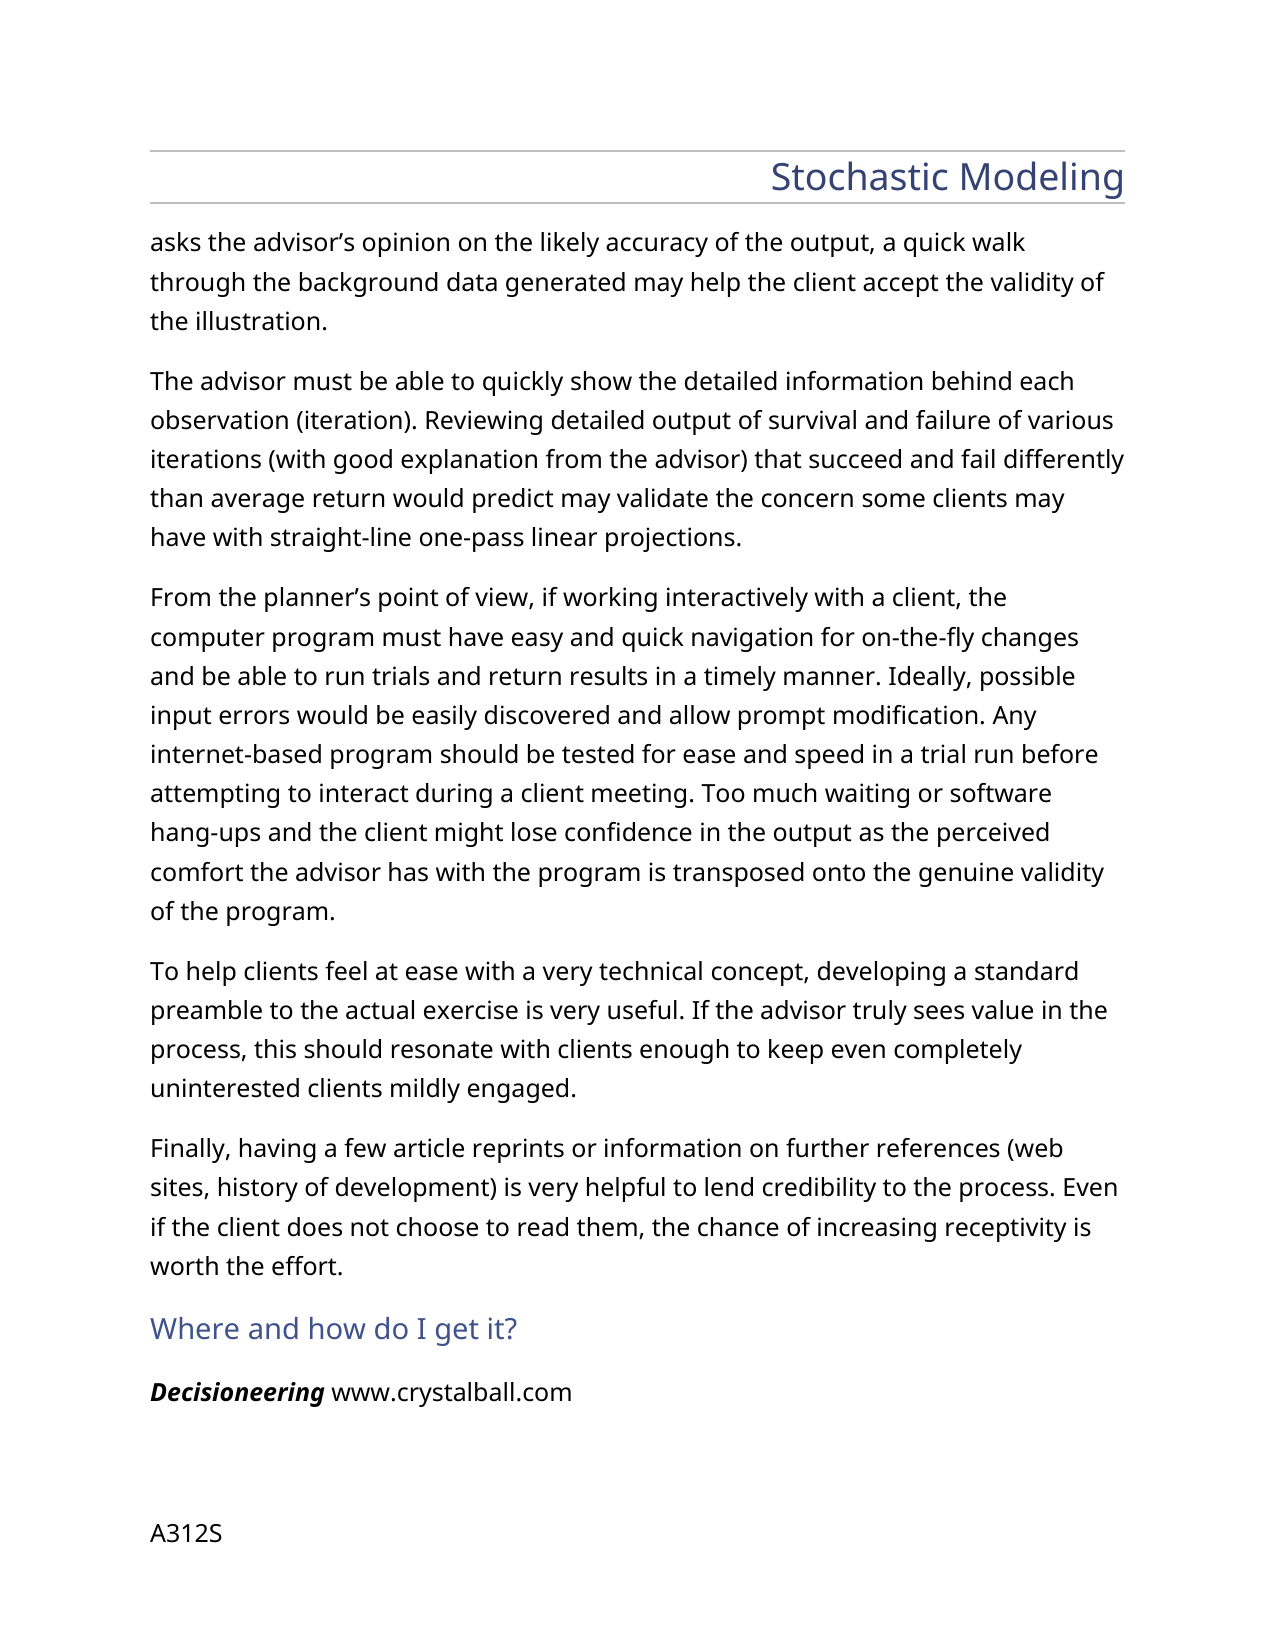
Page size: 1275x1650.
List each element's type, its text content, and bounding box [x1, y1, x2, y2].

text Finally, having a few article reprints or information on further references (web sites, history of development) is very helpful to lend credibility to the process. Even if the client does not choose to read them, the chance of increasing receptivity is worth the effort. [150, 1131, 1125, 1282]
subtitle Where and how do I get it? [150, 1308, 1125, 1348]
text Decisioneering www.crystalball.com [150, 1375, 1125, 1409]
text From the planner’s point of view, if working interactively with a client, the computer program must have easy and quick navigation for on-the-fly changes and be able to run trials and return results in a timely manner. Ideally, possible input errors would be easily discovered and allow prompt modification. Any internet-based program should be tested for ease and speed in a trial run before attempting to interact during a client meeting. Too much waiting or software hang-ups and the client might lose confidence in the output as the perceived comfort the advisor has with the program is transposed onto the genuine validity of the program. [150, 580, 1125, 927]
text asks the advisor’s opinion on the likely accuracy of the output, a quick walk through the background data generated may help the client accept the validity of the illustration. [150, 225, 1125, 337]
text To help clients feel at ease with a very technical concept, developing a standard preamble to the actual exercise is very useful. If the advisor truly sees value in the process, this should resonate with clients enough to keep even completely uninterested clients mildly engaged. [150, 953, 1125, 1105]
title Stochastic Modeling [150, 152, 1125, 202]
text The advisor must be able to quickly show the detailed information behind each observation (iteration). Reviewing detailed output of survival and failure of various iterations (with good explanation from the advisor) that succeed and fail differently than average return would predict may validate the concern some clients may have with straight-line one-pass linear projections. [150, 363, 1125, 554]
